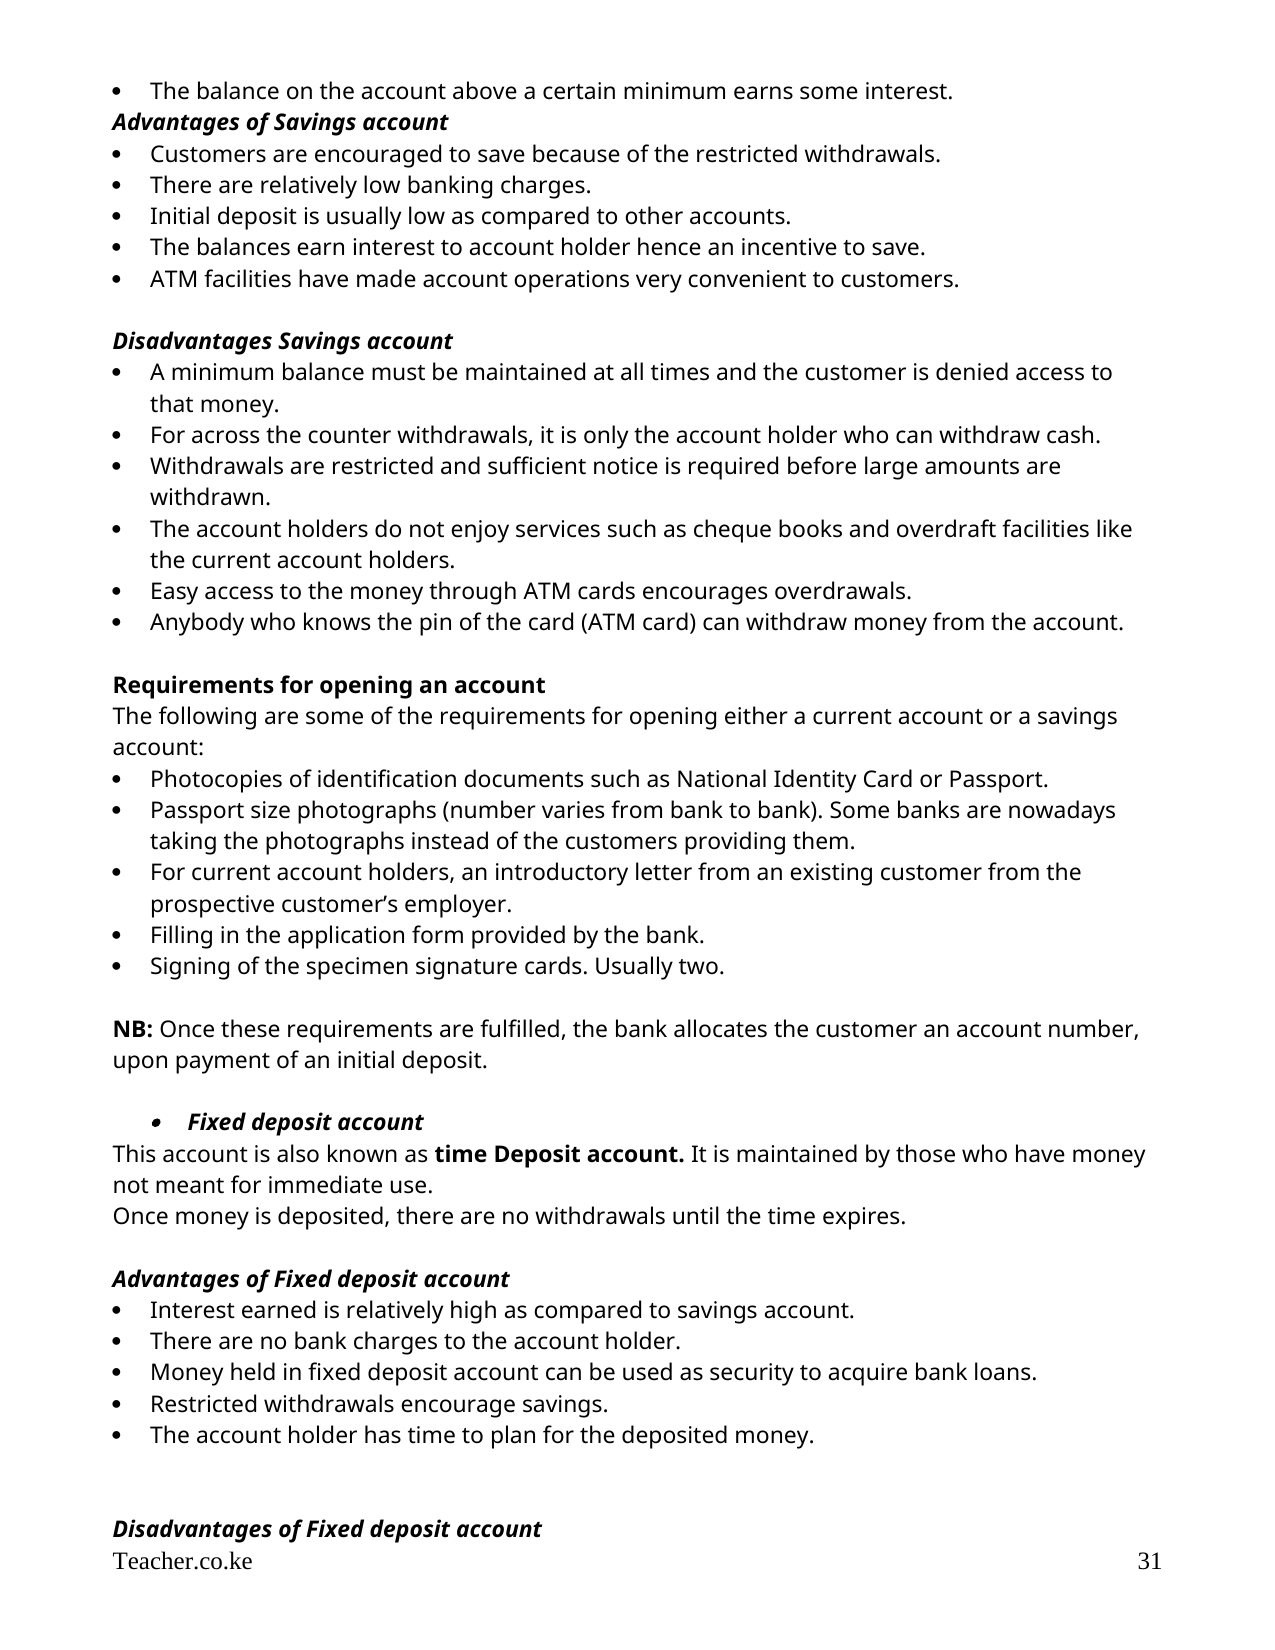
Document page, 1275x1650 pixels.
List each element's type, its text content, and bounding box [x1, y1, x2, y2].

list Anybody who knows the pin of the card (ATM card) can withdraw money from the account. [112, 606, 1162, 637]
text Disadvantages of Fixed deposit account [112, 1512, 1162, 1544]
list Money held in fixed deposit account can be used as security to acquire bank loans. [112, 1356, 1162, 1387]
list A minimum balance must be maintained at all times and the customer is denied access to that money. [112, 356, 1162, 419]
list Passport size photographs (number varies from bank to bank). Some banks are nowadays taking the photographs instead of the customers providing them. [112, 794, 1162, 856]
list Easy access to the money through ATM cards encourages overdrawals. [112, 575, 1162, 606]
text Requirements for opening an account [112, 669, 1162, 700]
list ATM facilities have made account operations very convenient to customers. [112, 262, 1162, 294]
list Fixed deposit account [150, 1106, 1162, 1137]
text Disadvantages Savings account [112, 325, 1162, 356]
list For across the counter withdrawals, it is only the account holder who can withdraw cash. [112, 419, 1162, 450]
text This account is also known as time Deposit account. It is maintained by those who have money not meant for immediate use. [112, 1137, 1162, 1200]
text Advantages of Savings account [112, 106, 1162, 137]
text The following are some of the requirements for opening either a current account or a savings account: [112, 700, 1162, 762]
list Photocopies of identification documents such as National Identity Card or Passport. [112, 762, 1162, 794]
text NB: Once these requirements are fulfilled, the bank allocates the customer an account number, upon payment of an initial deposit. [112, 1012, 1162, 1075]
list There are no bank charges to the account holder. [112, 1325, 1162, 1356]
list For current account holders, an introductory letter from an existing customer from the prospective customer’s employer. [112, 856, 1162, 919]
list Withdrawals are restricted and sufficient notice is required before large amounts are withdrawn. [112, 450, 1162, 512]
text Advantages of Fixed deposit account [112, 1262, 1162, 1294]
list Customers are encouraged to save because of the restricted withdrawals. [112, 137, 1162, 169]
list The balance on the account above a certain minimum earns some interest. [112, 75, 1162, 106]
list The account holders do not enjoy services such as cheque books and overdraft facilities like the current account holders. [112, 512, 1162, 575]
list The account holder has time to plan for the deposited money. [112, 1419, 1162, 1450]
list Restricted withdrawals encourage savings. [112, 1387, 1162, 1419]
list There are relatively low banking charges. [112, 169, 1162, 200]
list Filling in the application form provided by the bank. [112, 919, 1162, 950]
list The balances earn interest to account holder hence an incentive to save. [112, 231, 1162, 262]
list Initial deposit is usually low as compared to other accounts. [112, 200, 1162, 231]
list Interest earned is relatively high as compared to savings account. [112, 1294, 1162, 1325]
text Once money is deposited, there are no withdrawals until the time expires. [112, 1200, 1162, 1231]
list Signing of the specimen signature cards. Usually two. [112, 950, 1162, 981]
